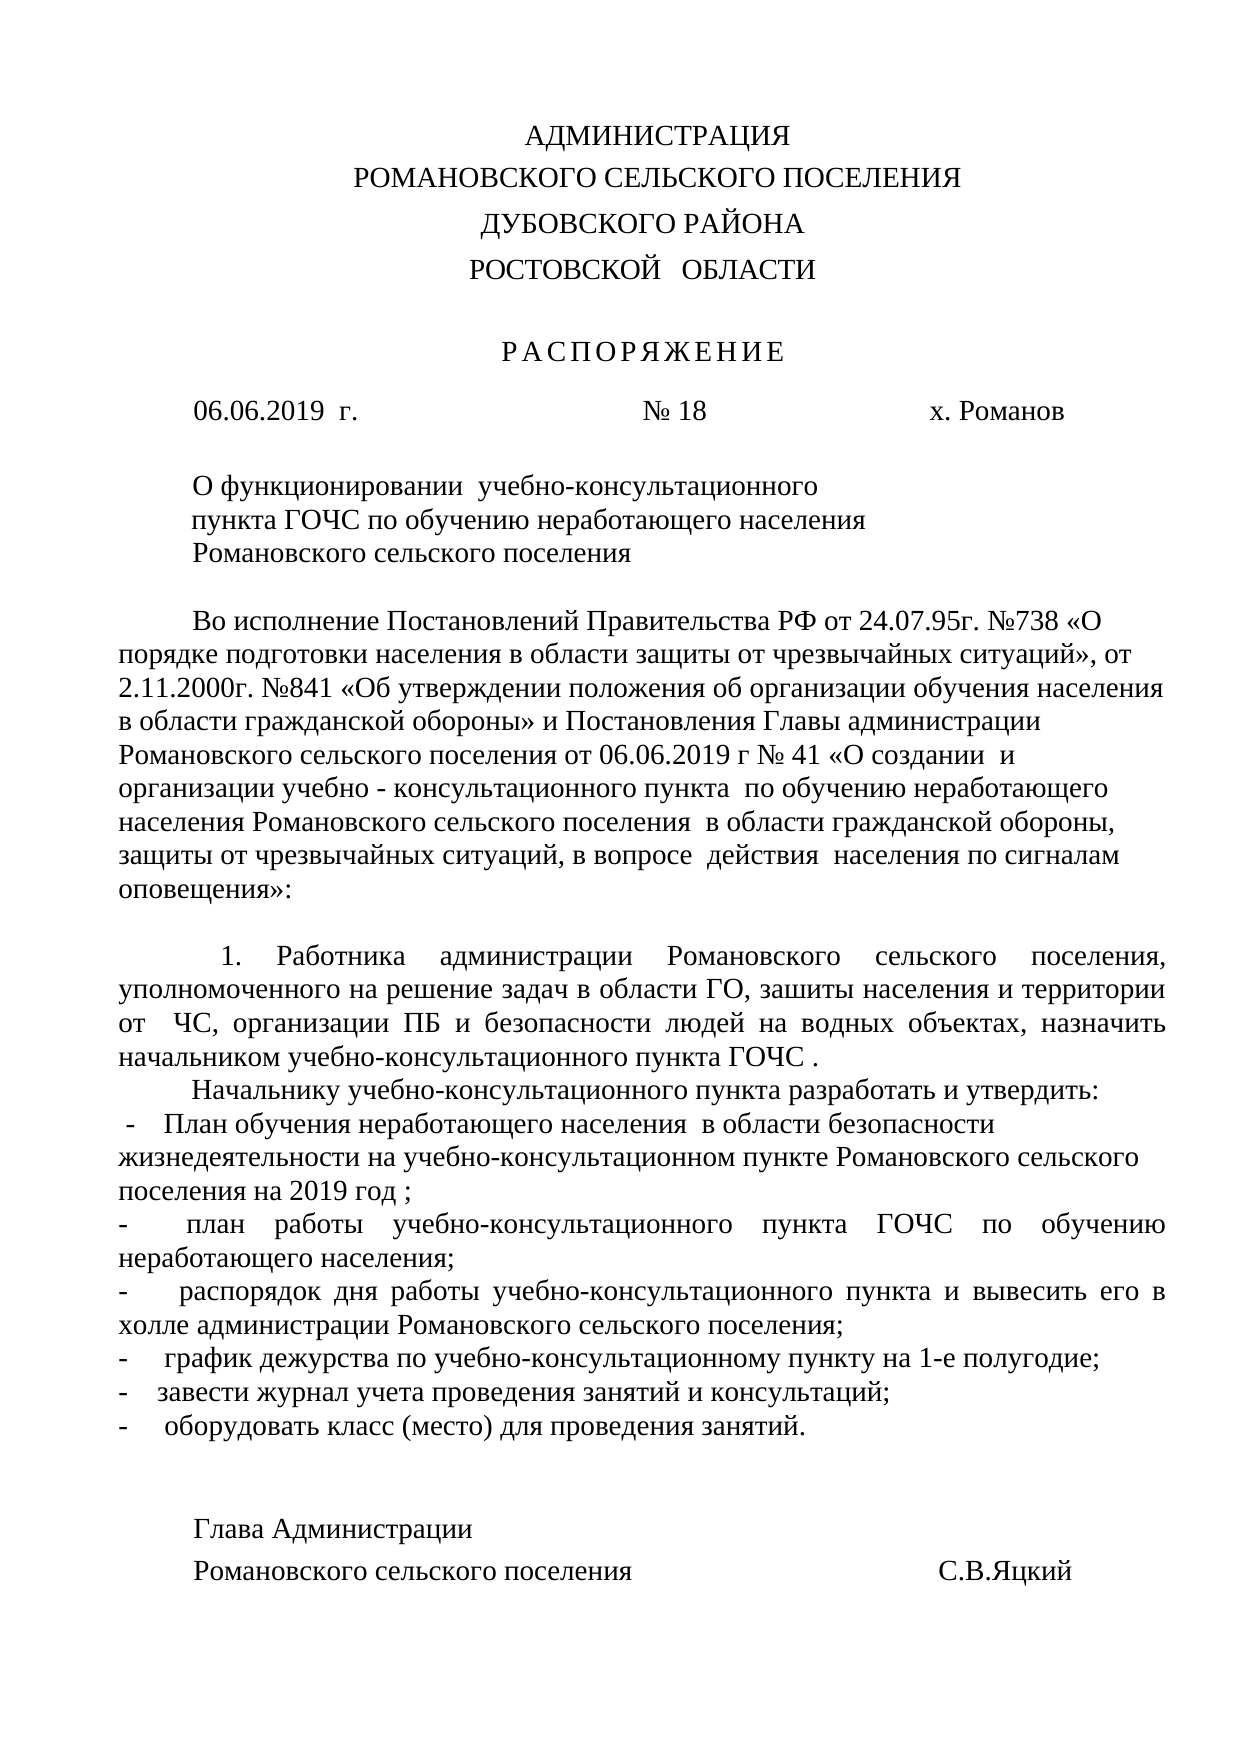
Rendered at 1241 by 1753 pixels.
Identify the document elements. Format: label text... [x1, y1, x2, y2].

text Романовского сельского поселения С.В.Яцкий [118, 1553, 1167, 1586]
text - план работы учебно-консультационного пункта ГОЧС по обучению неработающего населения; [118, 1206, 1167, 1273]
text - график дежурства по учебно-консультационному пункту на 1-е полугодие; [118, 1341, 1167, 1374]
text АДМИНИСТРАЦИЯ [118, 118, 1167, 152]
text - оборудовать класс (место) для проведения занятий. [118, 1408, 1167, 1441]
text - План обучения неработающего населения в области безопасности жизнедеятельности на учебно-консультационном пункте Романовского сельского поселения на 2019 год ; [118, 1106, 1167, 1206]
subtitle РОСТОВСКОЙ ОБЛАСТИ [118, 252, 1167, 286]
text - завести журнал учета проведения занятий и консультаций; [118, 1374, 1167, 1408]
text Романовского сельского поселения [118, 536, 1167, 569]
text РОМАНОВСКОГО СЕЛЬСКОГО ПОСЕЛЕНИЯ [118, 160, 1167, 193]
subtitle ДУБОВСКОГО РАЙОНА [118, 206, 1167, 239]
text Во исполнение Постановлений Правительства РФ от 24.07.95г. №738 «О порядке подготовки населения в области защиты от чрезвычайных ситуаций», от 2.11.2000г. №841 «Об утверждении положения об организации обучения населения в области гражданской обороны» и Постановления Главы администрации Романовского сельского поселения от 06.06.2019 г № 41 «О создании и организации учебно - консультационного пункта по обучению неработающего населения Романовского сельского поселения в области гражданской обороны, защиты от чрезвычайных ситуаций, в вопросе действия населения по сигналам оповещения»: [118, 603, 1167, 904]
text пункта ГОЧС по обучению неработающего населения [118, 502, 1167, 536]
text 06.06.2019 г. № 18 х. Романов [118, 393, 1167, 427]
text О функционировании учебно-консультационного [118, 468, 1167, 502]
text 1. Работника администрации Романовского сельского поселения, уполномоченного на решение задач в области ГО, зашиты населения и территории от ЧС, организации ПБ и безопасности людей на водных объектах, назначить начальником учебно-консультационного пункта ГОЧС . [118, 938, 1167, 1072]
subtitle РАСПОРЯЖЕНИЕ [118, 334, 1167, 368]
text Глава Администрации [118, 1511, 1167, 1544]
text - распорядок дня работы учебно-консультационного пункта и вывесить его в холле администрации Романовского сельского поселения; [118, 1273, 1167, 1341]
text Начальнику учебно-консультационного пункта разработать и утвердить: [118, 1072, 1167, 1106]
